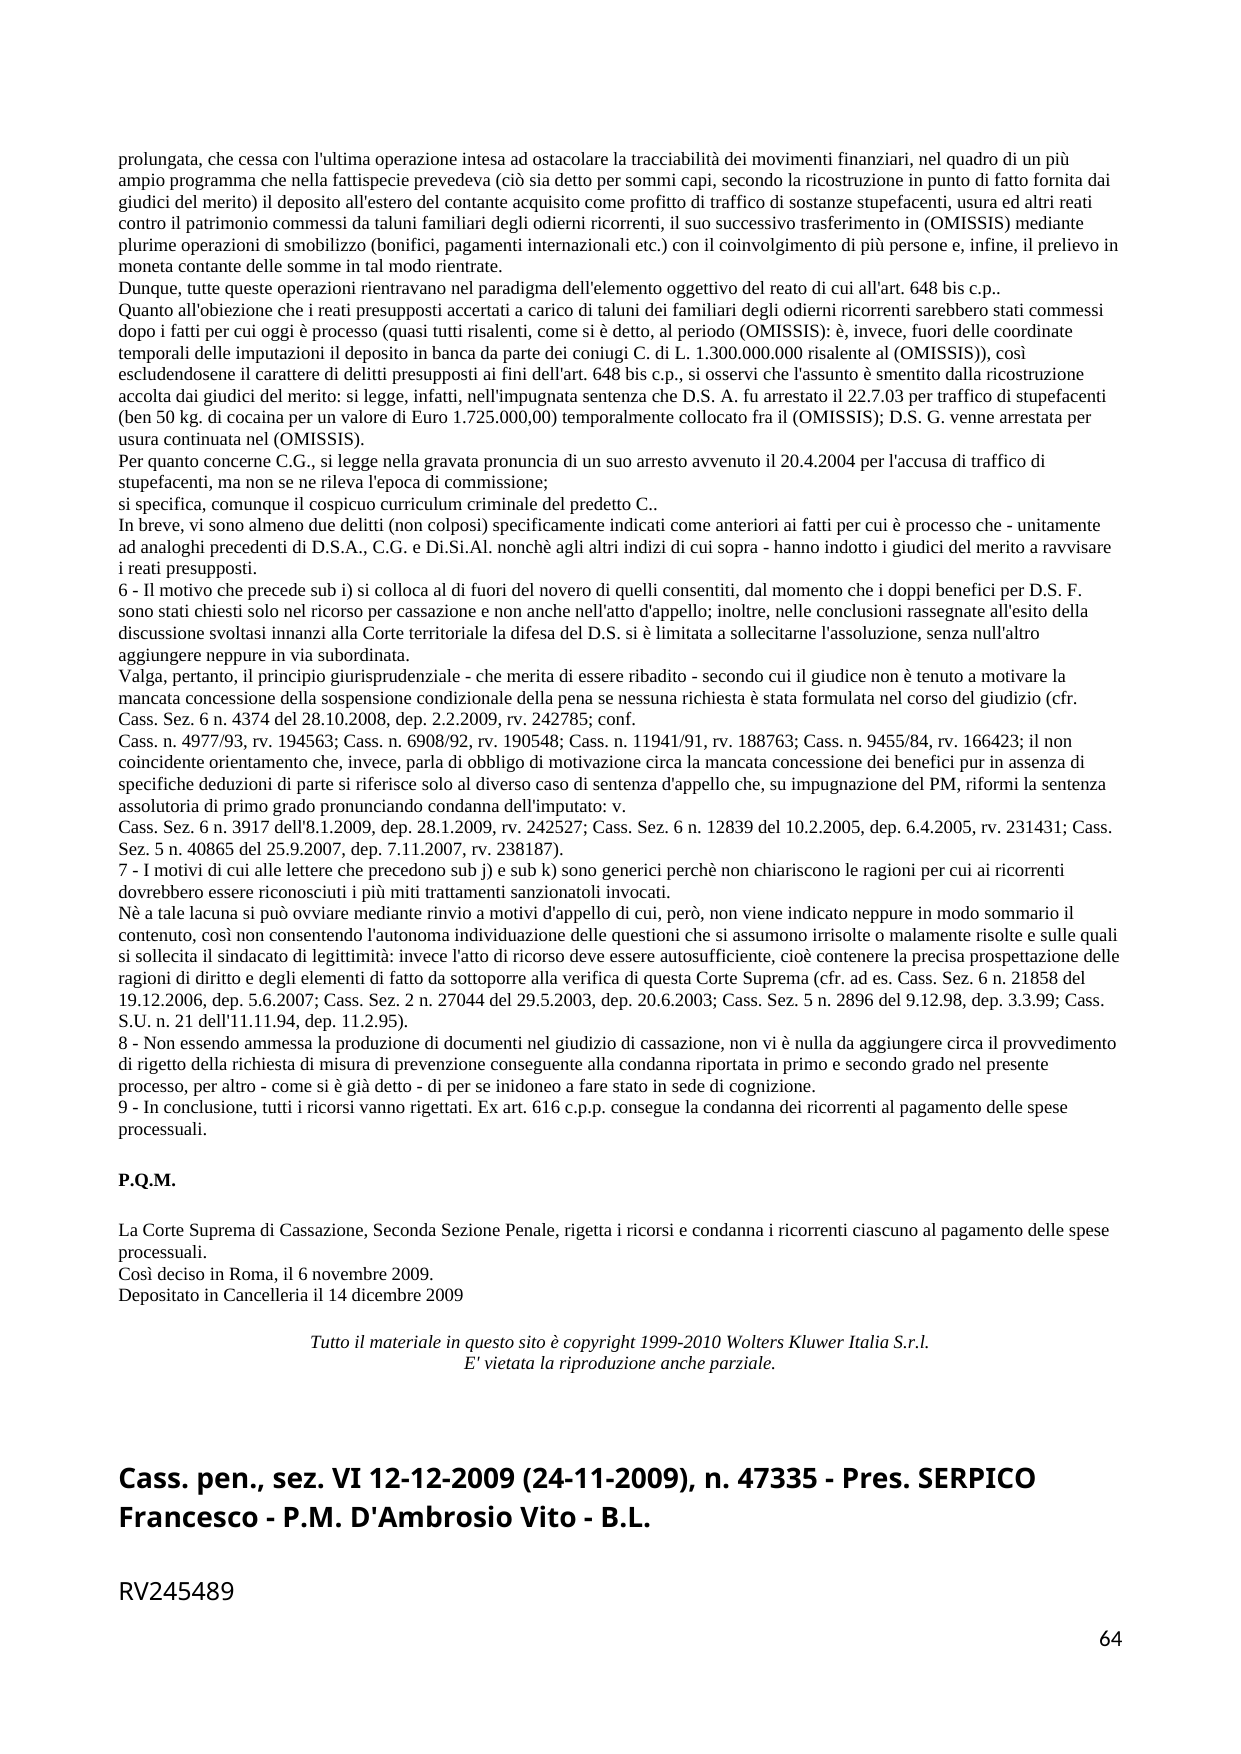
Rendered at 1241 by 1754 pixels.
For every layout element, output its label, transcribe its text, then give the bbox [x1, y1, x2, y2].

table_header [118, 148, 1122, 1331]
text RV245489 [118, 1574, 1122, 1608]
text Cass. pen., sez. VI 12-12-2009 (24-11-2009), n. 47335 - Pres. SERPICO Francesco - P.M. D'Ambrosio Vito - B.L. [118, 1459, 1122, 1535]
table_cell Tutto il materiale in questo sito è copyright 1999-2010 Wolters Kluwer Italia S.r.l. E' vietata la riproduzione anche parziale. [118, 1331, 1122, 1399]
